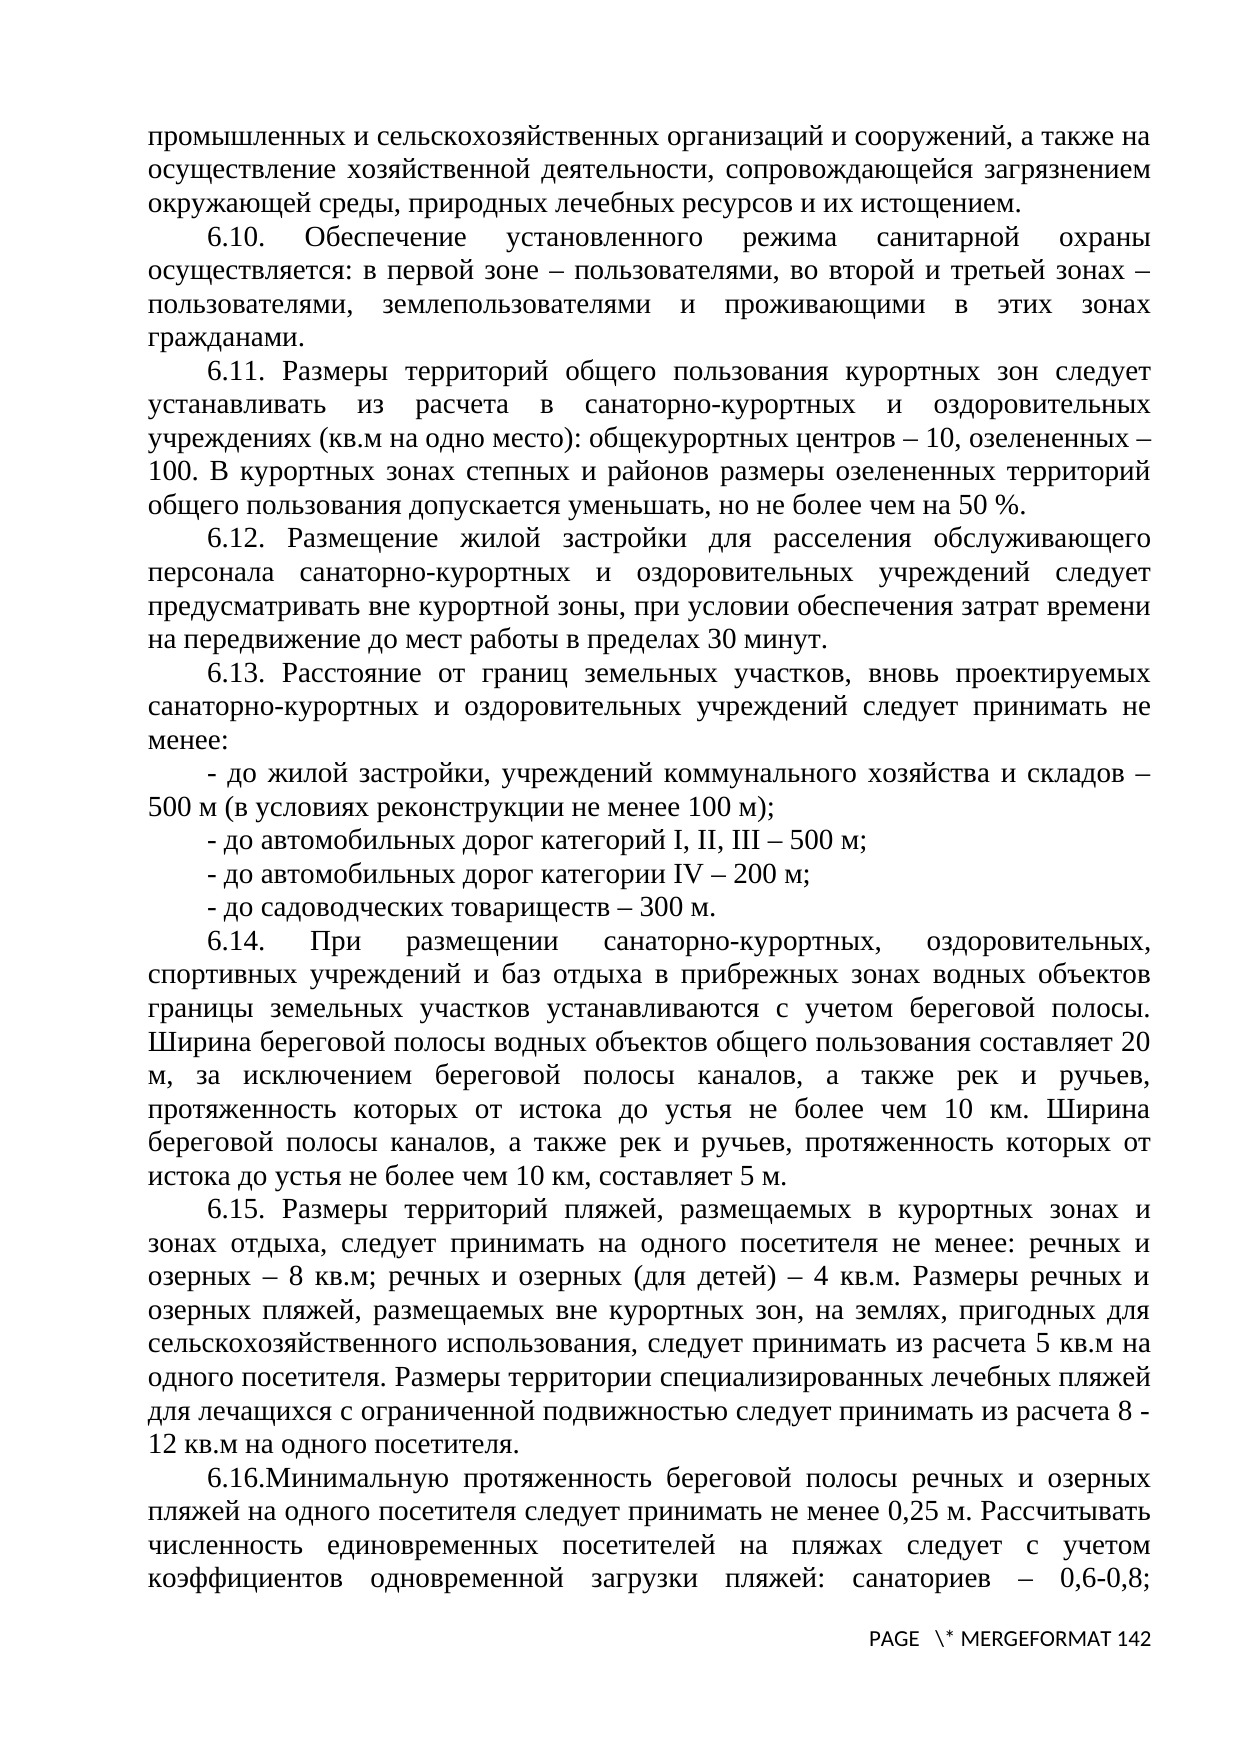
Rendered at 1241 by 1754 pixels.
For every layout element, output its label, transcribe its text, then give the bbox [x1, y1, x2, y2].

text 6.10. Обеспечение установленного режима санитарной охраны осуществляется: в первой зоне – пользователями, во второй и третьей зонах – пользователями, землепользователями и проживающими в этих зонах гражданами. [148, 219, 1152, 353]
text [148, 1460, 1152, 1594]
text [148, 118, 1152, 219]
text - до автомобильных дорог категорий I, II, III – 500 м; [148, 822, 1152, 856]
text 6.13. Расстояние от границ земельных участков, вновь проектируемых санаторно-курортных и оздоровительных учреждений следует принимать не менее: [148, 655, 1152, 755]
text - до жилой застройки, учреждений коммунального хозяйства и складов – 500 м (в условиях реконструкции не менее 100 м); [148, 755, 1152, 822]
text 6.12. Размещение жилой застройки для расселения обслуживающего персонала санаторно-курортных и оздоровительных учреждений следует предусматривать вне курортной зоны, при условии обеспечения затрат времени на передвижение до мест работы в пределах 30 минут. [148, 521, 1152, 655]
text - до садоводческих товариществ – 300 м. [148, 889, 1152, 923]
text - до автомобильных дорог категории IV – 200 м; [148, 856, 1152, 889]
text 6.14. При размещении санаторно-курортных, оздоровительных, спортивных учреждений и баз отдыха в прибрежных зонах водных объектов границы земельных участков устанавливаются с учетом береговой полосы. Ширина береговой полосы водных объектов общего пользования составляет 20 м, за исключением береговой полосы каналов, а также рек и ручьев, протяженность которых от истока до устья не более чем 10 км. Ширина береговой полосы каналов, а также рек и ручьев, протяженность которых от истока до устья не более чем 10 км, составляет 5 м. [148, 923, 1152, 1191]
text 6.11. Размеры территорий общего пользования курортных зон следует устанавливать из расчета в санаторно-курортных и оздоровительных учреждениях (кв.м на одно место): общекурортных центров – 10, озелененных – 100. В курортных зонах степных и районов размеры озелененных территорий общего пользования допускается уменьшать, но не более чем на 50 %. [148, 353, 1152, 521]
text 6.15. Размеры территорий пляжей, размещаемых в курортных зонах и зонах отдыха, следует принимать на одного посетителя не менее: речных и озерных – 8 кв.м; речных и озерных (для детей) – 4 кв.м. Размеры речных и озерных пляжей, размещаемых вне курортных зон, на землях, пригодных для сельскохозяйственного использования, следует принимать из расчета 5 кв.м на одного посетителя. Размеры территории специализированных лечебных пляжей для лечащихся с ограниченной подвижностью следует принимать из расчета 8 - 12 кв.м на одного посетителя. [148, 1191, 1152, 1460]
